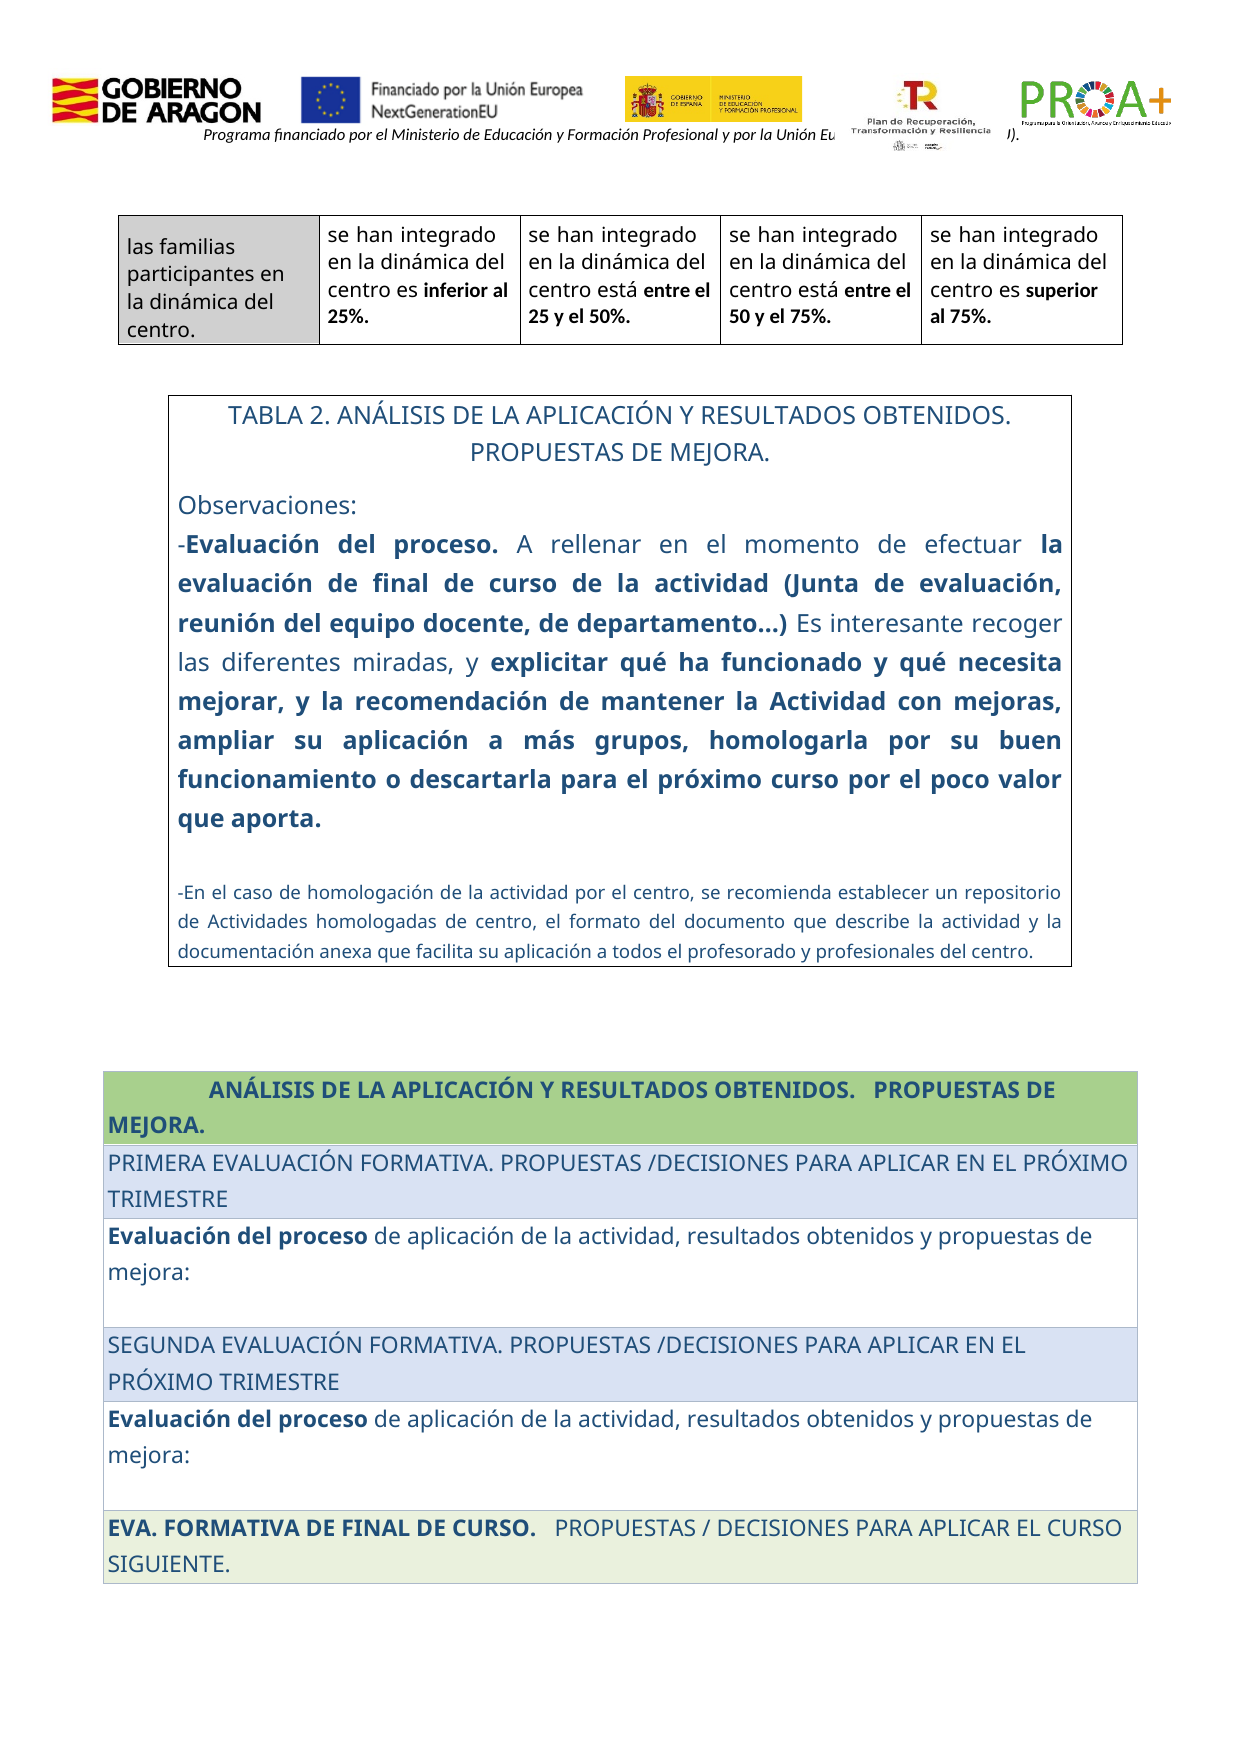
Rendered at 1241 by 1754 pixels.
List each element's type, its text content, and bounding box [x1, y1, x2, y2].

picture [1014, 73, 1171, 130]
table_cell El porcentaje de fami- lias participantes que se han integrado en la dinámica del centro es superior al 75%. [922, 216, 1122, 343]
text -Evaluación del proceso. A rellenar en el momento de efectuar la evaluación de final de curso de la actividad (Junta de evaluación, reunión del equipo docente, de departamento…) Es interesante recoger las diferentes miradas, y explicitar qué ha funcionado y qué necesita mejorar, y la recomendación de mantener la Actividad con mejoras, ampliar su aplicación a más grupos, homologarla por su buen funcionamiento o descartarla para el próximo curso por el poco valor que aporta. [169, 524, 1071, 835]
table_cell Evaluación del proceso de aplicación de la actividad, resultados obtenidos y propuestas de mejora: [104, 1402, 1137, 1510]
table_cell Evaluación del proceso de aplicación de la actividad, resultados obtenidos y propuestas de mejora: [104, 1219, 1137, 1327]
picture [46, 68, 262, 125]
table_cell SEGUNDA EVALUACIÓN FORMATIVA. PROPUESTAS /DECISIONES PARA APLICAR EN EL PRÓXIMO TRIMESTRE [104, 1328, 1137, 1401]
text TABLA 2. ANÁLISIS DE LA APLICACIÓN Y RESULTADOS OBTENIDOS. PROPUESTAS DE MEJORA. [169, 396, 1071, 468]
table_cell El porcentaje de fami- lias participantes que se han integrado en la dinámica del centro está entre el 25 y el 50%. [521, 216, 720, 343]
table_cell PRIMERA EVALUACIÓN FORMATIVA. PROPUESTAS /DECISIONES PARA APLICAR EN EL PRÓXIMO TRIMESTRE [104, 1146, 1137, 1218]
table_header ANÁLISIS DE LA APLICACIÓN Y RESULTADOS OBTENIDOS. PROPUESTAS DE MEJORA. [104, 1072, 1137, 1144]
table_cell El porcentaje de fami- lias participantes que se han integrado en la dinámica del centro está entre el 50 y el 75%. [721, 216, 921, 343]
picture [293, 71, 587, 125]
picture [623, 76, 802, 121]
text Observaciones: [169, 485, 1071, 522]
table_cell EVA. FORMATIVA DE FINAL DE CURSO. PROPUESTAS / DECISIONES PARA APLICAR EL CURSO SIGUIENTE. [104, 1511, 1137, 1583]
table_cell El porcentaje de fami- lias participantes que se han integrado en la dinámica del centro es inferior al 25%. [320, 216, 520, 343]
picture [832, 73, 1008, 155]
text -En el caso de homologación de la actividad por el centro, se recomienda establecer un repositorio de Actividades homologadas de centro, el formato del documento que describe la actividad y la documentación anexa que facilita su aplicación a todos el profesorado y profesionales del centro. [169, 876, 1071, 966]
table_cell Lograr la integración de las familias participantes en la dinámica del centro. [119, 216, 319, 343]
